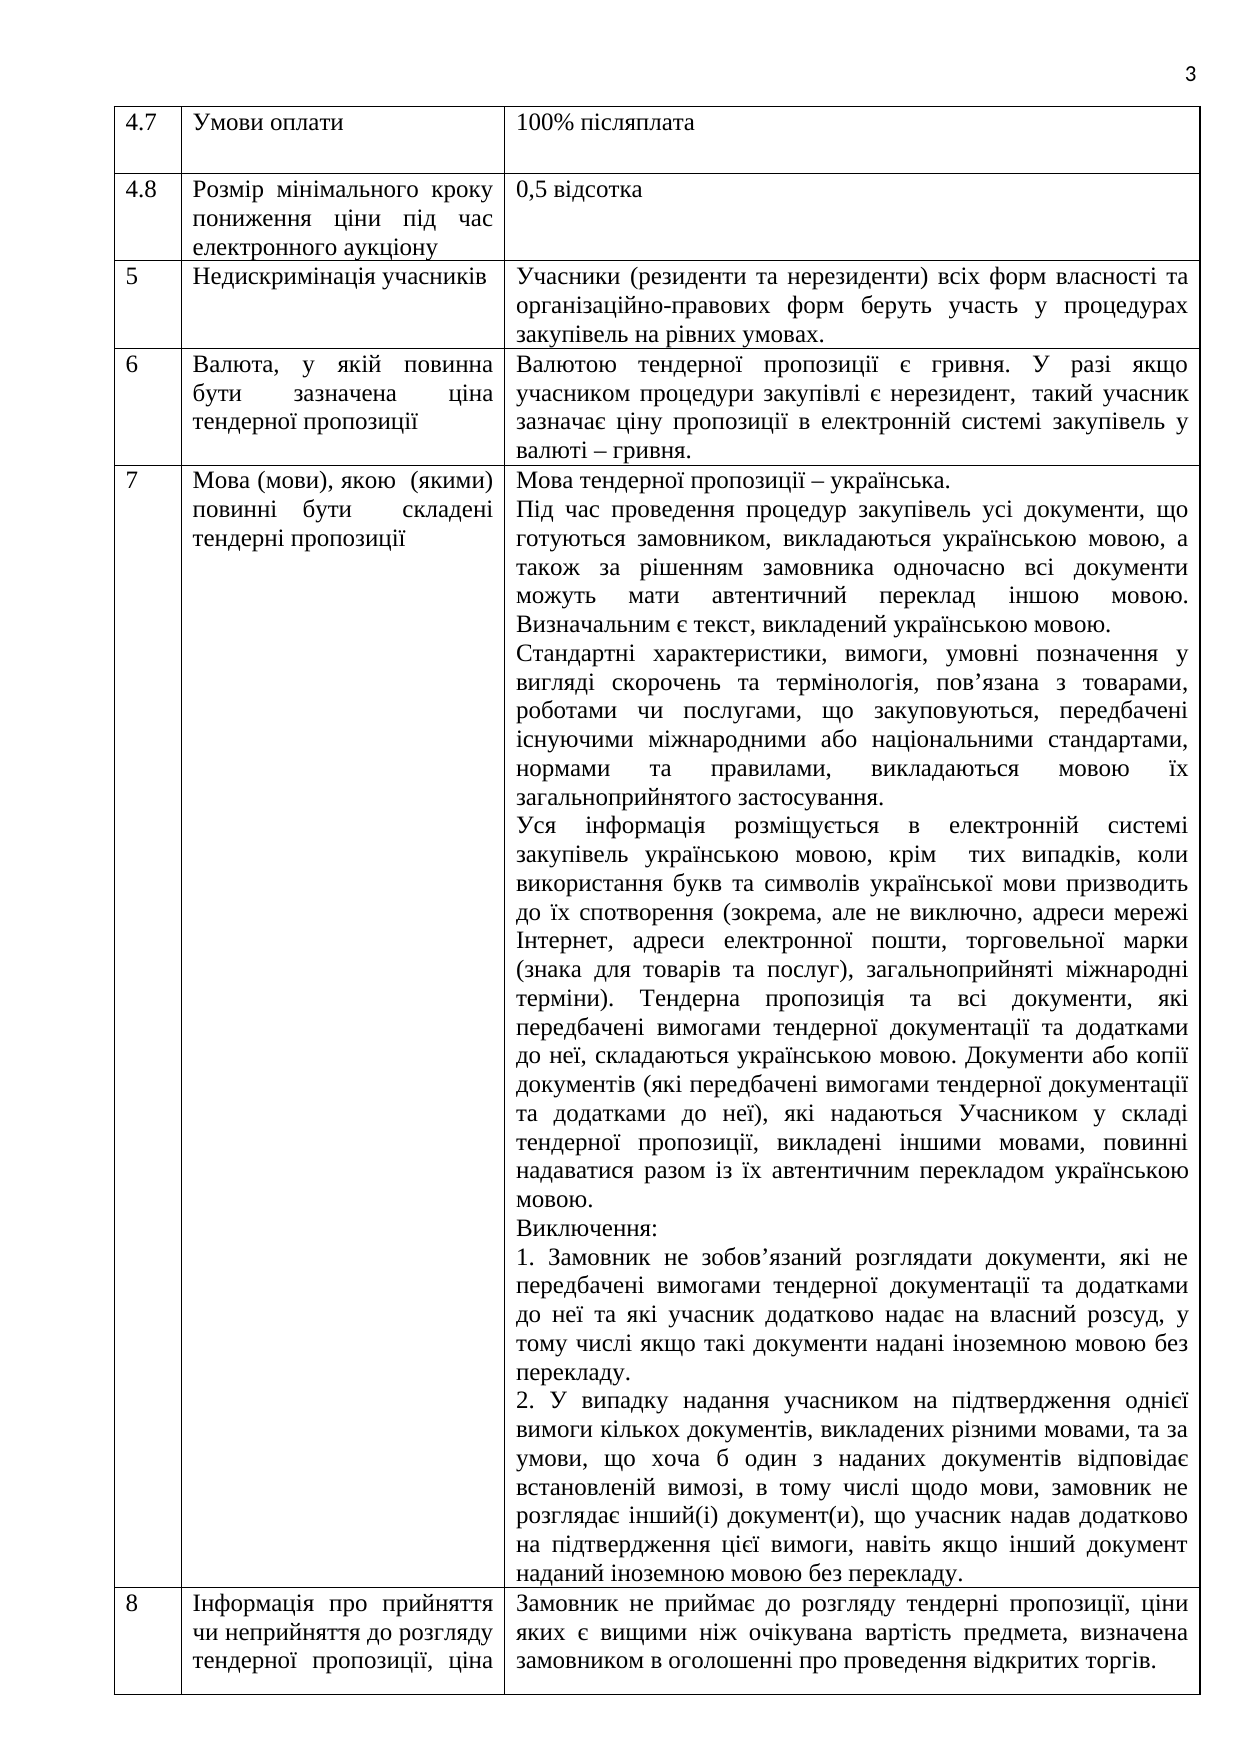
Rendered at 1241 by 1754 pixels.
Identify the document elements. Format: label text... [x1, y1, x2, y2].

table_cell 4.7 [115, 107, 181, 173]
table_cell Умови оплати [182, 107, 504, 173]
table_cell Недискримінація учасників [182, 261, 504, 348]
table_cell Мова (мови), якою (якими) повинні бути складені тендерні пропозиції [182, 466, 504, 1587]
table_cell 6 [115, 349, 181, 464]
table_cell 4.8 [115, 174, 181, 260]
table_cell Мова тендерної пропозиції – українська. Під час проведення процедур закупівель усі документи, що готуються замовником, викладаються українською мовою, а також за рішенням замовника одночасно всі документи можуть мати автентичний переклад іншою мовою. Визначальним є текст, викладений українською мовою. Стандартні характеристики, вимоги, умовні позначення у вигляді скорочень та термінологія, пов’язана з товарами, роботами чи послугами, що закуповуються, передбачені існуючими міжнародними або національними стандартами, нормами та правилами, викладаються мовою їх загальноприйнятого застосування. Уся інформація розміщується в електронній системі закупівель українською мовою, крім тих випадків, коли використання букв та символів української мови призводить до їх спотворення (зокрема, але не виключно, адреси мережі Інтернет, адреси електронної пошти, торговельної марки (знака для товарів та послуг), загальноприйняті міжнародні терміни). Тендерна пропозиція та всі документи, які передбачені вимогами тендерної документації та додатками до неї, складаються українською мовою. Документи або копії документів (які передбачені вимогами тендерної документації та додатками до неї), які надаються Учасником у складі тендерної пропозиції, викладені іншими мовами, повинні надаватися разом із їх автентичним перекладом українською мовою. Виключення: 1. Замовник не зобов’язаний розглядати документи, які не передбачені вимогами тендерної документації та додатками до неї та які учасник додатково надає на власний розсуд, у тому числі якщо такі документи надані іноземною мовою без перекладу. 2. У випадку надання учасником на підтвердження однієї вимоги кількох документів, викладених різними мовами, та за умови, що хоча б один з наданих документів відповідає встановленій вимозі, в тому числі щодо мови, замовник не розглядає інший(і) документ(и), що учасник надав додатково на підтвердження цієї вимоги, навіть якщо інший документ наданий іноземною мовою без перекладу. [505, 466, 1199, 1587]
table_cell Розмір мінімального кроку пониження ціни під час електронного аукціону [182, 174, 504, 260]
table_cell 8 [115, 1588, 181, 1694]
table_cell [505, 1588, 1199, 1694]
table_cell Валюта, у якій повинна бути зазначена ціна тендерної пропозиції [182, 349, 504, 464]
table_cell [182, 1588, 504, 1694]
table_cell 7 [115, 466, 181, 1587]
table_cell 100% післяплата [505, 107, 1199, 173]
table_cell 5 [115, 261, 181, 348]
table_cell Валютою тендерної пропозиції є гривня. У разі якщо учасником процедури закупівлі є нерезидент, такий учасник зазначає ціну пропозиції в електронній системі закупівель у валюті – гривня. [505, 349, 1199, 464]
table_cell Учасники (резиденти та нерезиденти) всіх форм власності та організаційно-правових форм беруть участь у процедурах закупівель на рівних умовах. [505, 261, 1199, 348]
table_cell 0,5 відсотка [505, 174, 1199, 260]
